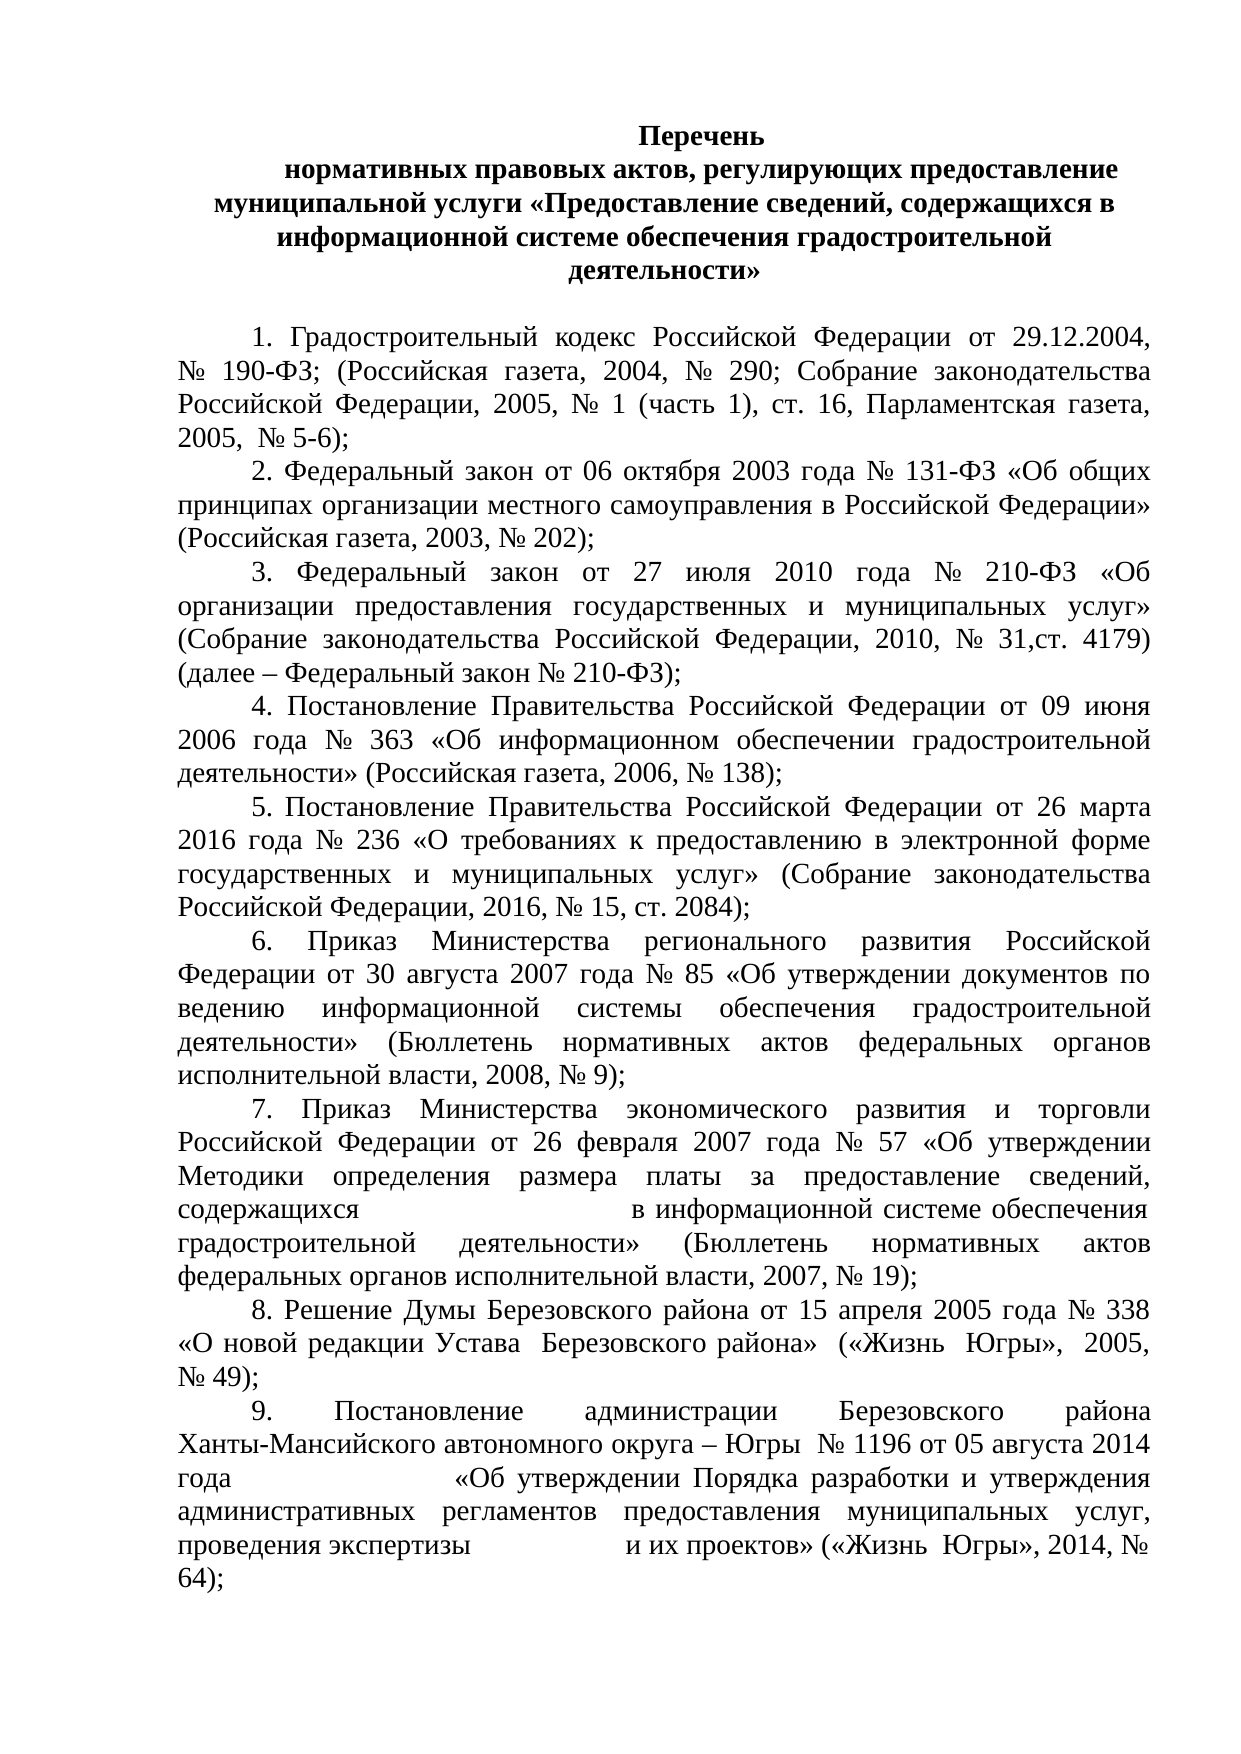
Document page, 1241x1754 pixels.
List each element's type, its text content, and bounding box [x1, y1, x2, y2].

text 9. Постановление администрации Березовского района Ханты-Мансийского автономного округа – Югры № 1196 от 05 августа 2014 года «Об утверждении Порядка разработки и утверждения административных регламентов предоставления муниципальных услуг, проведения экспертизы и их проектов» («Жизнь Югры», 2014, № 64); [177, 1393, 1152, 1594]
text Перечень [177, 118, 1152, 152]
text нормативных правовых актов, регулирующих предоставление муниципальной услуги «Предоставление сведений, содержащихся в информационной системе обеспечения градостроительной деятельности» [177, 152, 1152, 286]
text 4. Постановление Правительства Российской Федерации от 09 июня 2006 года № 363 «Об информационном обеспечении градостроительной деятельности» (Российская газета, 2006, № 138); [177, 688, 1152, 789]
text 1. Градостроительный кодекс Российской Федерации от 29.12.2004, № 190-ФЗ; (Российская газета, 2004, № 290; Собрание законодательства Российской Федерации, 2005, № 1 (часть 1), ст. 16, Парламентская газета, 2005, № 5-6); [177, 319, 1152, 453]
text 7. Приказ Министерства экономического развития и торговли Российской Федерации от 26 февраля 2007 года № 57 «Об утверждении Методики определения размера платы за предоставление сведений, содержащихся в информационной системе обеспечения градостроительной деятельности» (Бюллетень нормативных актов федеральных органов исполнительной власти, 2007, № 19); [177, 1091, 1152, 1292]
text 2. Федеральный закон от 06 октября 2003 года № 131-ФЗ «Oб общих принципах организации местного самоуправления в Российской Федерации» (Российская газета, 2003, № 202); [177, 453, 1152, 554]
text 6. Приказ Министерства регионального развития Российской Федерации от 30 августа 2007 года № 85 «Об утверждении документов по ведению информационной системы обеспечения градостроительной деятельности» (Бюллетень нормативных актов федеральных органов исполнительной власти, 2008, № 9); [177, 923, 1152, 1091]
text 3. Федеральный закон от 27 июля 2010 года № 210-ФЗ «Об организации предоставления государственных и муниципальных услуг» (Собрание законодательства Российской Федерации, 2010, № 31,ст. 4179) (далее – Федеральный закон № 210-ФЗ); [177, 554, 1152, 688]
text 8. Решение Думы Березовского района от 15 апреля 2005 года № 338 «О новой редакции Устава Березовского района» («Жизнь Югры», 2005, № 49); [177, 1292, 1152, 1393]
text 5. Постановление Правительства Российской Федерации от 26 марта 2016 года № 236 «О требованиях к предоставлению в электронной форме государственных и муниципальных услуг» (Собрание законодательства Российской Федерации, 2016, № 15, ст. 2084); [177, 789, 1152, 923]
